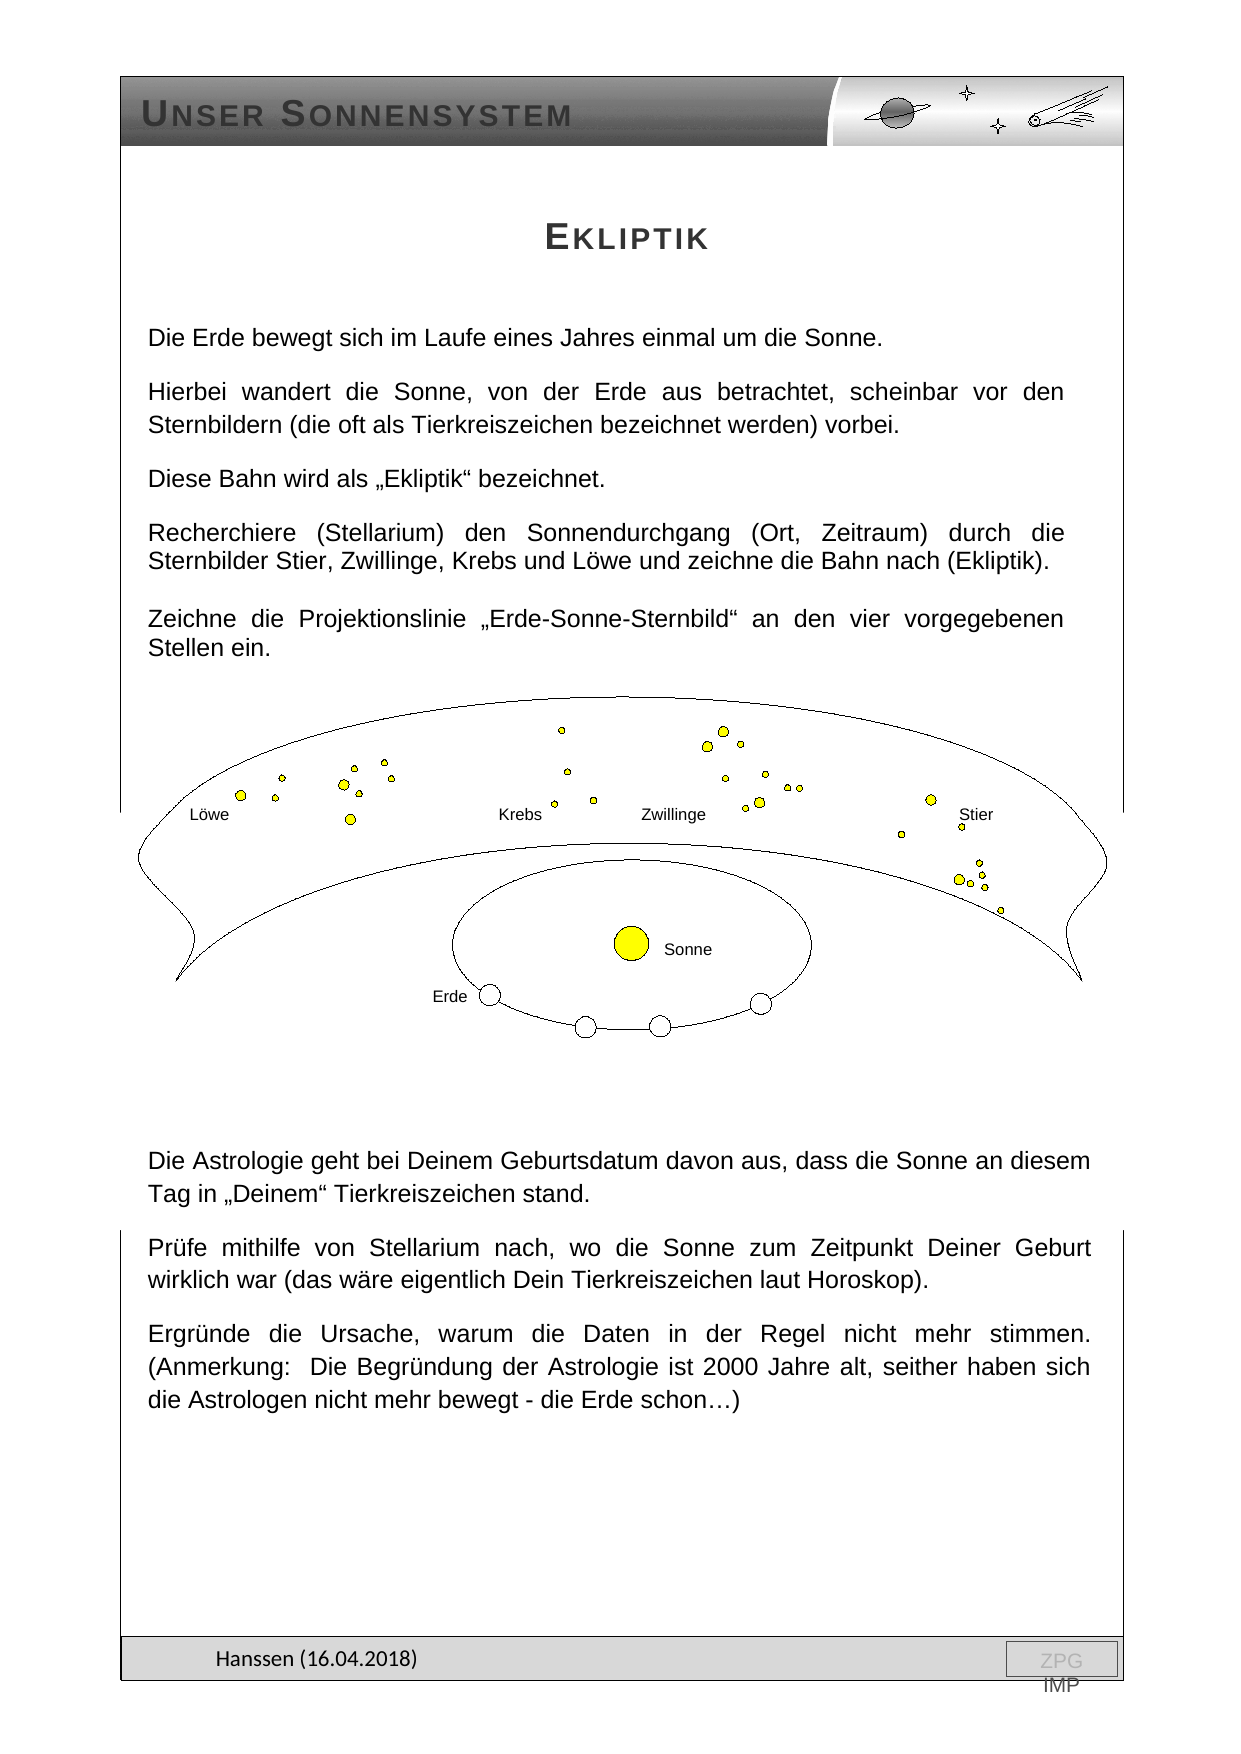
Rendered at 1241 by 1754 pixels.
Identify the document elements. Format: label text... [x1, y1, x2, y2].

text Prüfe mithilfe von Stellarium nach, wo die Sonne zum Zeitpunkt Deiner Geburt wirklich war (das wäre eigentlich Dein Tierkreiszeichen laut Horoskop). [148, 1232, 1093, 1294]
text Diese Bahn wird als „Ekliptik“ bezeichnet. [148, 464, 1066, 492]
title Sonne [148, 939, 1066, 958]
title Erde [148, 987, 1066, 1006]
text Ergründe die Ursache, warum die Daten in der Regel nicht mehr stimmen. (Anmerkung: Die Begründung der Astrologie ist 2000 Jahre alt, seither haben sich die Astrologen nicht mehr bewegt - die Erde schon…) [148, 1319, 1093, 1414]
text Hierbei wandert die Sonne, von der Erde aus betrachtet, scheinbar vor den Sternbildern (die oft als Tierkreiszeichen bezeichnet werden) vorbei. [148, 377, 1066, 439]
title Recherchiere (Stellarium) den Sonnendurchgang (Ort, Zeitraum) durch die Sternbilder Stier, Zwillinge, Krebs und Löwe und zeichne die Bahn nach (Ekliptik). [148, 518, 1066, 575]
text Ekliptik [153, 214, 1093, 257]
text Die Astrologie geht bei Deinem Geburtsdatum davon aus, dass die Sonne an diesem Tag in „Deinem“ Tierkreiszeichen stand. [148, 1146, 1093, 1207]
title Zeichne die Projektionslinie „Erde-Sonne-Sternbild“ an den vier vorgegebenen Stellen ein. [148, 604, 1066, 661]
text Die Erde bewegt sich im Laufe eines Jahres einmal um die Sonne. [148, 323, 1066, 352]
title Löwe Krebs Zwillinge Stier [148, 805, 1066, 824]
